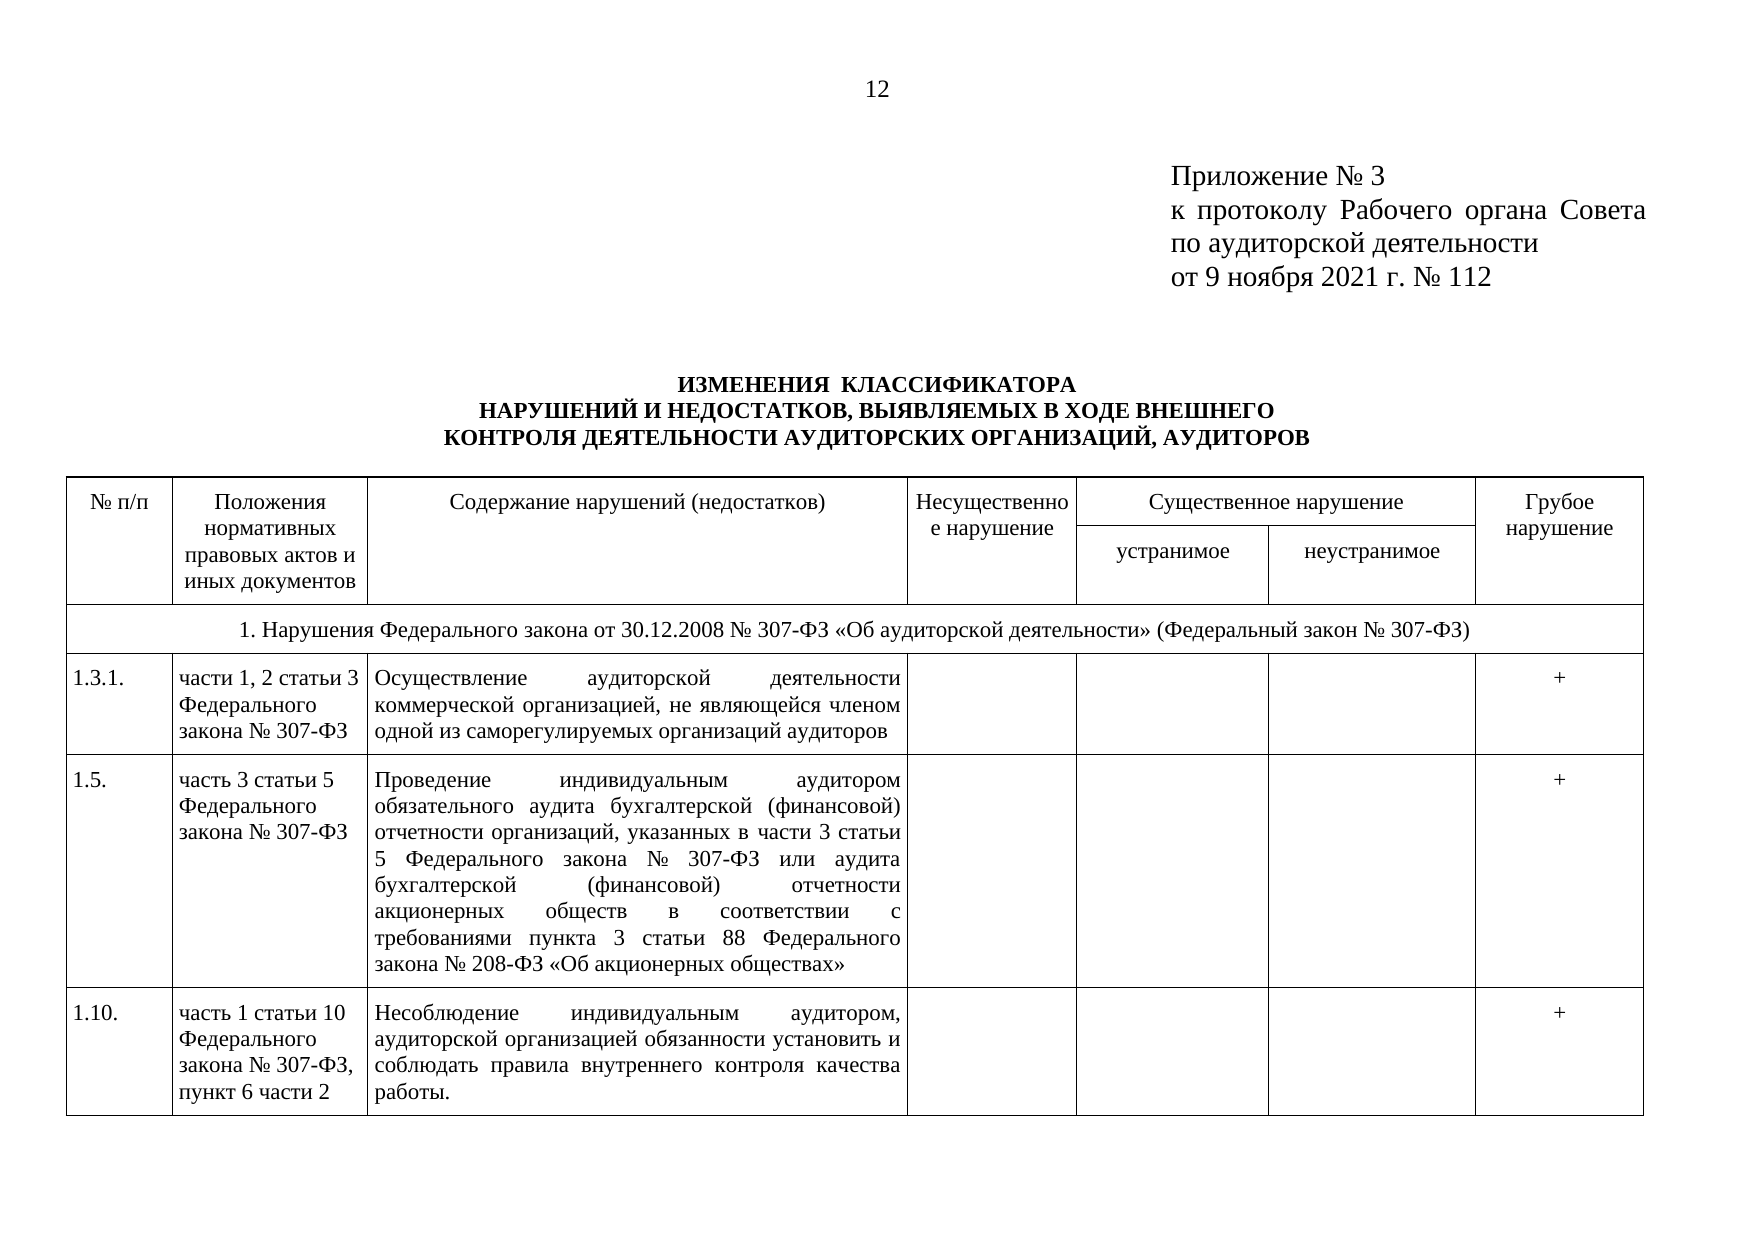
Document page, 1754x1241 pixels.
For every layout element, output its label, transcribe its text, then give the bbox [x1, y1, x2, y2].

table_header Положения нормативных правовых актов и иных документов [173, 478, 367, 604]
table_cell неустранимое [1269, 526, 1475, 604]
table_cell [1269, 988, 1475, 1115]
table_cell [1077, 654, 1268, 754]
table_header Грубое нарушение [1476, 478, 1643, 604]
text КОНТРОЛЯ ДЕЯТЕЛЬНОСТИ АУДИТОРСКИХ ОРГАНИЗАЦИЙ, АУДИТОРОВ [89, 424, 1665, 450]
table_header Приложение № 3 к протоколу Рабочего органа Совета по аудиторской деятельности от 9 ноября 2021 г. № 112 [1159, 158, 1647, 292]
table_header Несущественное нарушение [908, 478, 1076, 604]
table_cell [368, 988, 907, 1115]
table_cell 1. Нарушения Федерального закона от 30.12.2008 № 307-ФЗ «Об аудиторской деятельности» (Федеральный закон № 307-ФЗ) [67, 605, 1643, 653]
table_cell + [1476, 988, 1643, 1115]
table_cell [1077, 755, 1268, 987]
text НАРУШЕНИЙ И НЕДОСТАТКОВ, ВЫЯВЛЯЕМЫХ В ХОДЕ ВНЕШНЕГО [89, 397, 1665, 424]
table_cell Проведение индивидуальным аудитором обязательного аудита бухгалтерской (финансовой) отчетности организаций, указанных в части 3 статьи 5 Федерального закона № 307-ФЗ или аудита бухгалтерской (финансовой) отчетности акционерных обществ в соответствии с требованиями пункта 3 статьи 88 Федерального закона № 208-ФЗ «Об акционерных обществах» [368, 755, 907, 987]
table_cell части 1, 2 статьи 3 Федерального закона № 307-ФЗ [173, 654, 367, 754]
text ИЗМЕНЕНИЯ КЛАССИФИКАТОРА [89, 371, 1665, 397]
table_cell + [1476, 755, 1643, 987]
table_header Содержание нарушений (недостатков) [368, 478, 907, 604]
table_cell 1.3.1. [67, 654, 172, 754]
table_cell Осуществление аудиторской деятельности коммерческой организацией, не являющейся членом одной из саморегулируемых организаций аудиторов [368, 654, 907, 754]
table_cell 1.10. [67, 988, 172, 1115]
table_header Существенное нарушение [1077, 478, 1475, 525]
table_cell 1.5. [67, 755, 172, 987]
table_cell [908, 755, 1076, 987]
table_cell [908, 988, 1076, 1115]
table_cell [908, 654, 1076, 754]
table_cell устранимое [1077, 526, 1268, 604]
table_cell [1269, 755, 1475, 987]
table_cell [173, 988, 367, 1115]
table_cell часть 3 статьи 5 Федерального закона № 307-ФЗ [173, 755, 367, 987]
table_header № п/п [67, 478, 172, 604]
table_cell [1077, 988, 1268, 1115]
table_cell + [1476, 654, 1643, 754]
table_cell [1269, 654, 1475, 754]
